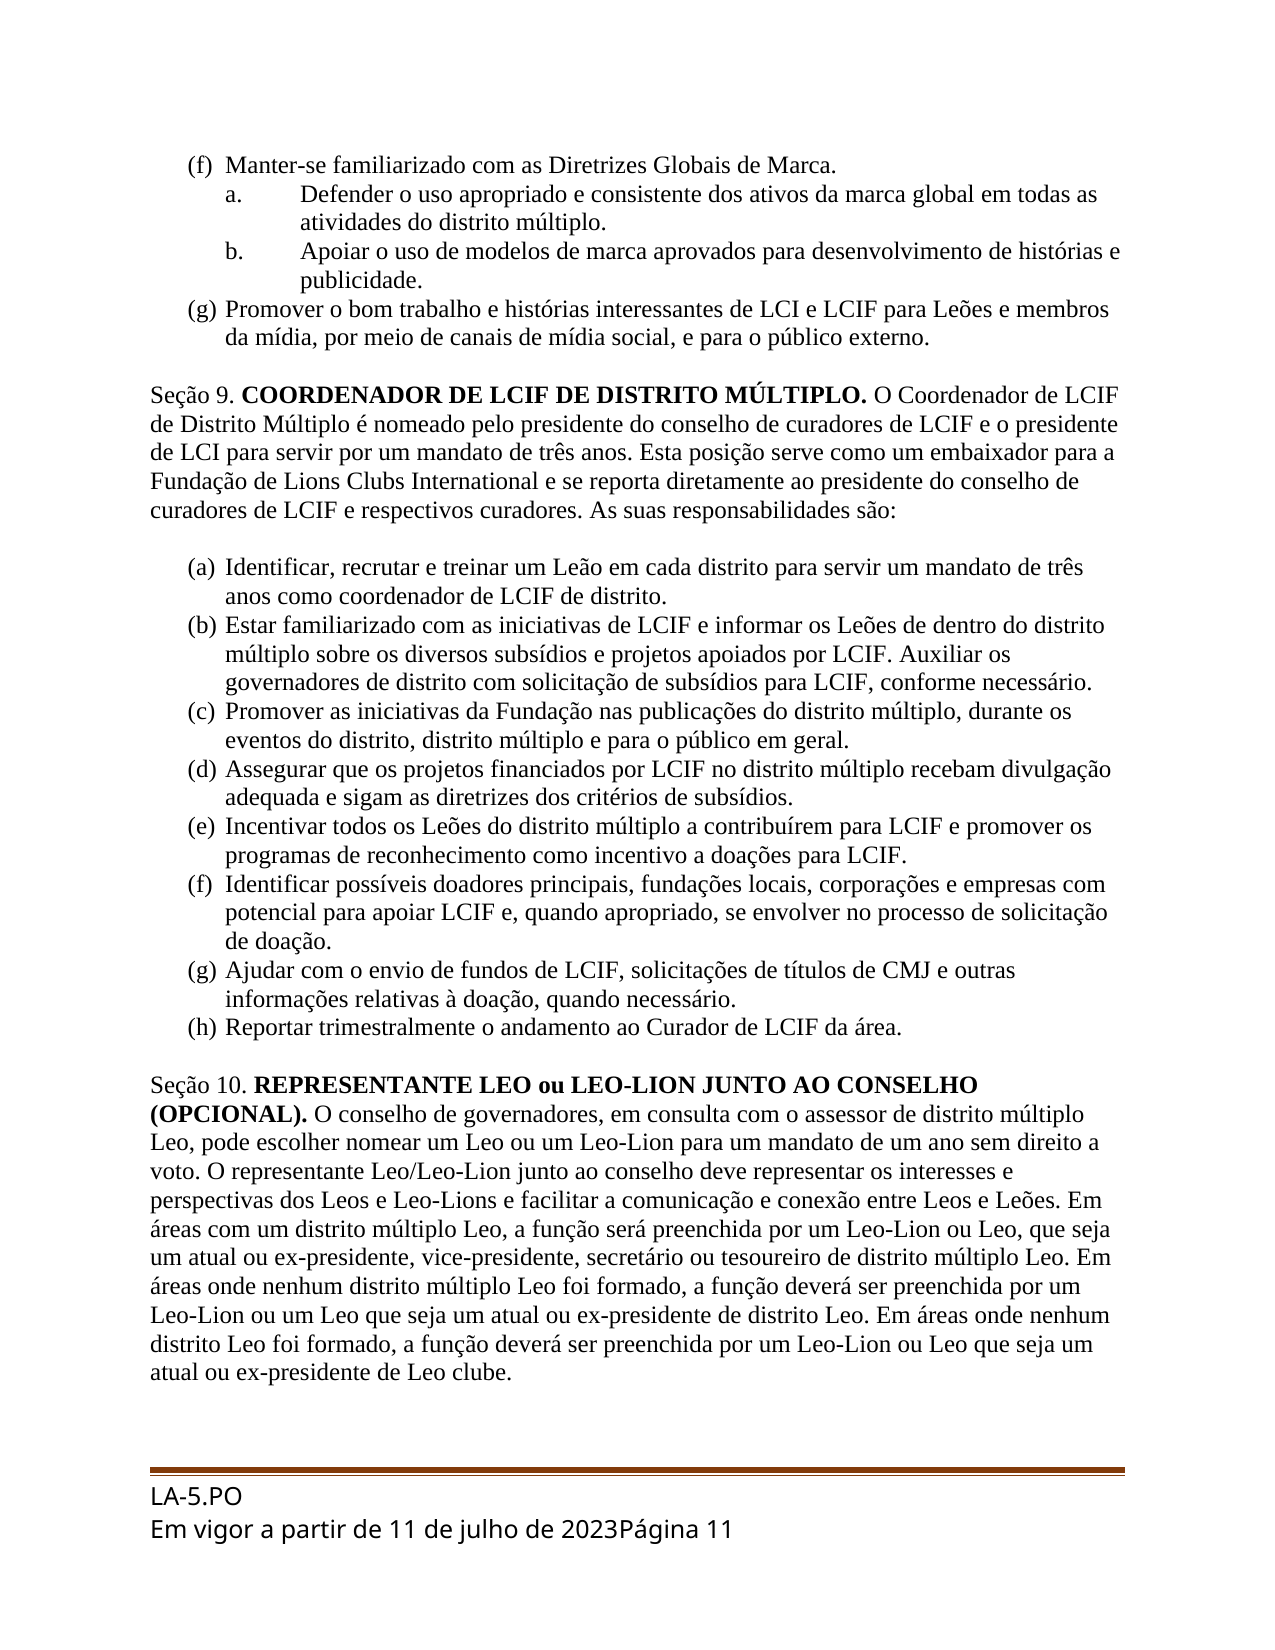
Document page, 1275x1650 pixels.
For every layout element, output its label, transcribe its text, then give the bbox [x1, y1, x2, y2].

list Ajudar com o envio de fundos de LCIF, solicitações de títulos de CMJ e outras informações relativas à doação, quando necessário. [187, 955, 1125, 1012]
list Identificar, recrutar e treinar um Leão em cada distrito para servir um mandato de três anos como coordenador de LCIF de distrito. [187, 552, 1125, 610]
list Promover as iniciativas da Fundação nas publicações do distrito múltiplo, durante os eventos do distrito, distrito múltiplo e para o público em geral. [187, 696, 1125, 754]
text a. Defender o uso apropriado e consistente dos ativos da marca global em todas as atividades do distrito múltiplo. [225, 179, 1125, 236]
list Assegurar que os projetos financiados por LCIF no distrito múltiplo recebam divulgação adequada e sigam as diretrizes dos critérios de subsídios. [187, 754, 1125, 811]
text (g) Promover o bom trabalho e histórias interessantes de LCI e LCIF para Leões e membros da mídia, por meio de canais de mídia social, e para o público externo. [187, 294, 1125, 351]
text Seção 9. COORDENADOR DE LCIF DE DISTRITO MÚLTIPLO. O Coordenador de LCIF de Distrito Múltiplo é nomeado pelo presidente do conselho de curadores de LCIF e o presidente de LCI para servir por um mandato de três anos. Esta posição serve como um embaixador para a Fundação de Lions Clubs International e se reporta diretamente ao presidente do conselho de curadores de LCIF e respectivos curadores. As suas responsabilidades são: [150, 380, 1125, 524]
list Identificar possíveis doadores principais, fundações locais, corporações e empresas com potencial para apoiar LCIF e, quando apropriado, se envolver no processo de solicitação de doação. [187, 869, 1125, 955]
text b. Apoiar o uso de modelos de marca aprovados para desenvolvimento de histórias e publicidade. [225, 236, 1125, 294]
list Incentivar todos os Leões do distrito múltiplo a contribuírem para LCIF e promover os programas de reconhecimento como incentivo a doações para LCIF. [187, 811, 1125, 869]
list Estar familiarizado com as iniciativas de LCIF e informar os Leões de dentro do distrito múltiplo sobre os diversos subsídios e projetos apoiados por LCIF. Auxiliar os governadores de distrito com solicitação de subsídios para LCIF, conforme necessário. [187, 610, 1125, 696]
text (f) Manter-se familiarizado com as Diretrizes Globais de Marca. [187, 150, 1125, 179]
text Seção 10. REPRESENTANTE LEO ou LEO-LION JUNTO AO CONSELHO (OPCIONAL). O conselho de governadores, em consulta com o assessor de distrito múltiplo Leo, pode escolher nomear um Leo ou um Leo-Lion para um mandato de um ano sem direito a voto. O representante Leo/Leo-Lion junto ao conselho deve representar os interesses e perspectivas dos Leos e Leo-Lions e facilitar a comunicação e conexão entre Leos e Leões. Em áreas com um distrito múltiplo Leo, a função será preenchida por um Leo-Lion ou Leo, que seja um atual ou ex-presidente, vice-presidente, secretário ou tesoureiro de distrito múltiplo Leo. Em áreas onde nenhum distrito múltiplo Leo foi formado, a função deverá ser preenchida por um Leo-Lion ou um Leo que seja um atual ou ex-presidente de distrito Leo. Em áreas onde nenhum distrito Leo foi formado, a função deverá ser preenchida por um Leo-Lion ou Leo que seja um atual ou ex-presidente de Leo clube. [150, 1070, 1125, 1386]
list Reportar trimestralmente o andamento ao Curador de LCIF da área. [187, 1012, 1125, 1041]
